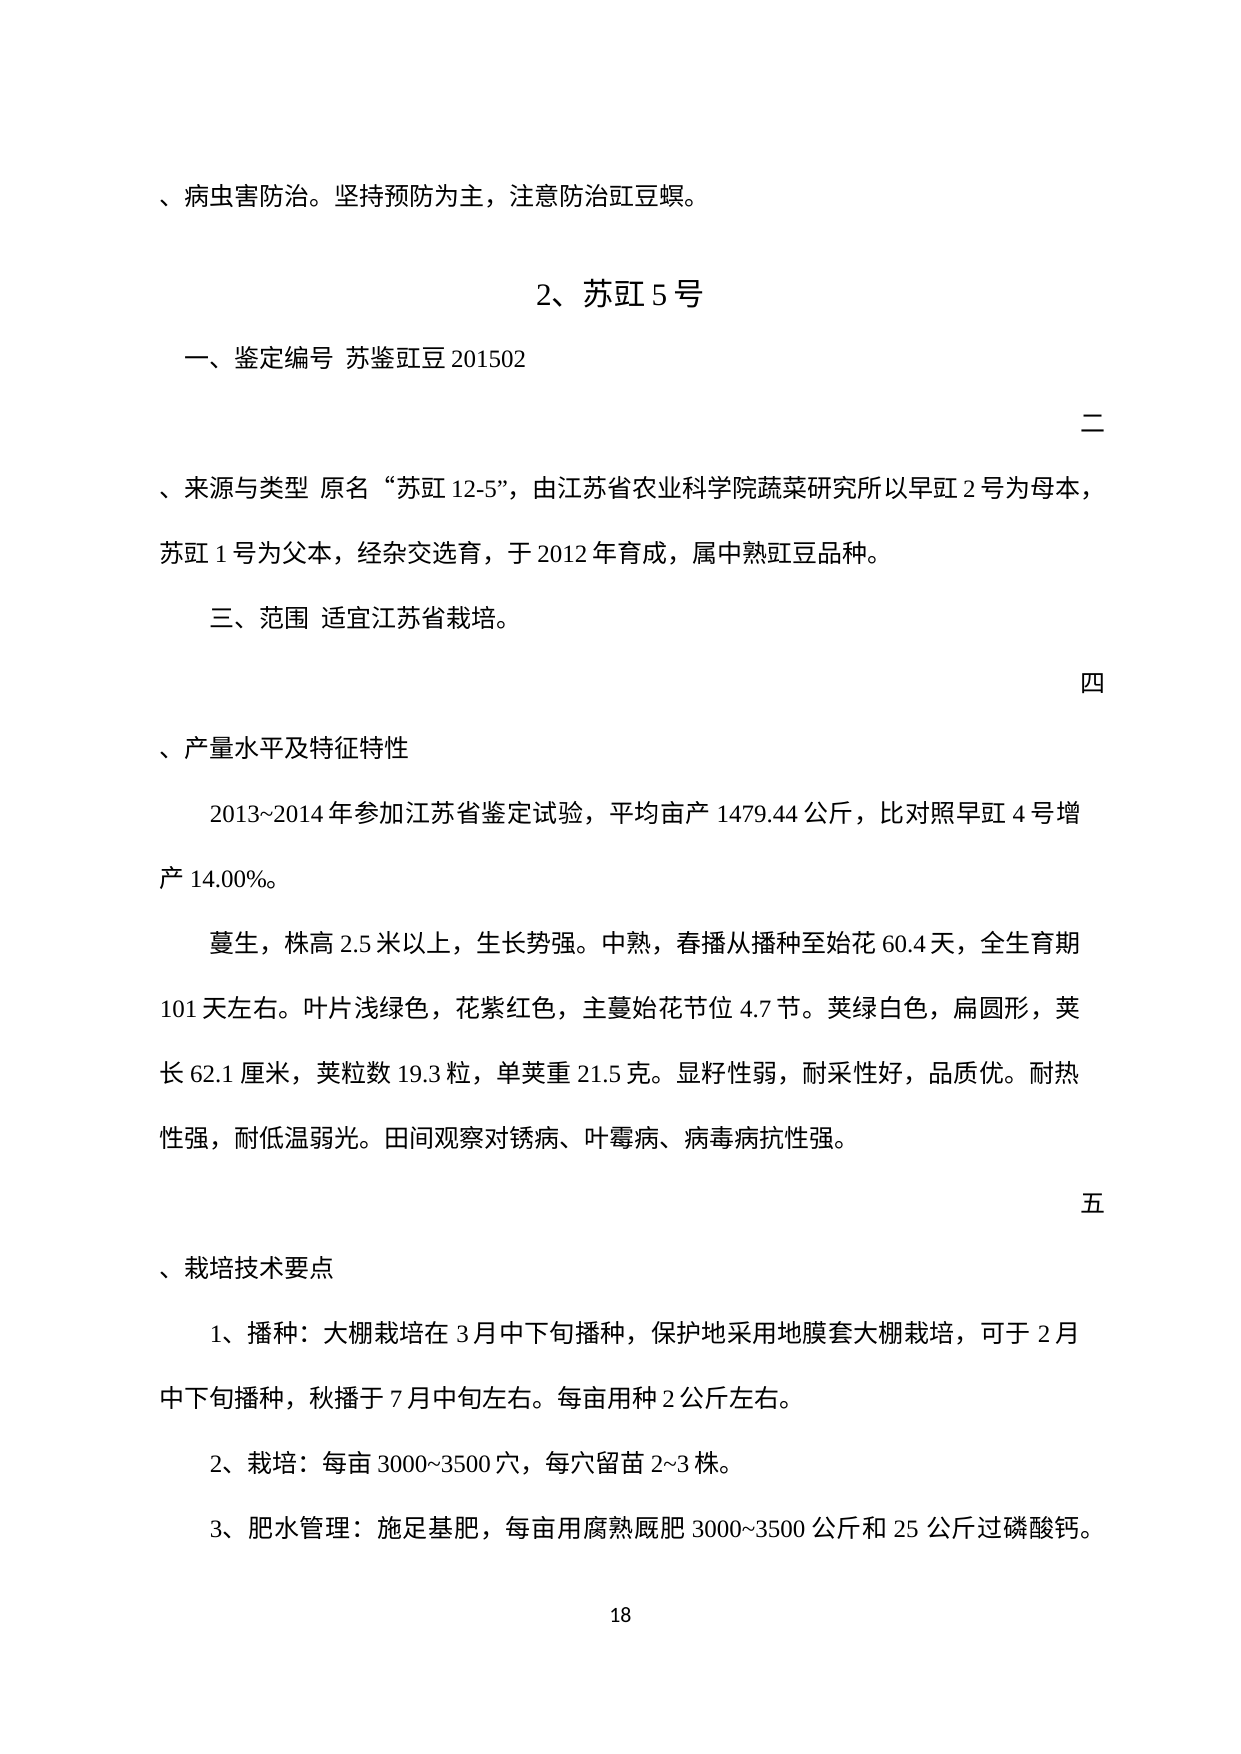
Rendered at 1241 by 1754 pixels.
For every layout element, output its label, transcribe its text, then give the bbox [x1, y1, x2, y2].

text 1、播种：大棚栽培在3月中下旬播种，保护地采用地膜套大棚栽培，可于2月中下旬播种，秋播于7月中旬左右。每亩用种2公斤左右。 [159, 1299, 1081, 1429]
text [159, 1494, 1081, 1559]
text 2、栽培：每亩3000~3500穴，每穴留苗2~3株。 [159, 1429, 1081, 1494]
text 蔓生，株高2.5米以上，生长势强。中熟，春播从播种至始花60.4天，全生育期101天左右。叶片浅绿色，花紫红色，主蔓始花节位4.7节。荚绿白色，扁圆形，荚长62.1 厘米，荚粒数19.3粒，单荚重21.5克。显籽性弱，耐采性好，品质优。耐热性强，耐低温弱光。田间观察对锈病、叶霉病、病毒病抗性强。 [159, 909, 1081, 1169]
text 2、苏豇5号 [159, 259, 1081, 324]
text 二、来源与类型 原名“苏豇12-5”，由江苏省农业科学院蔬菜研究所以早豇2号为母本，苏豇1号为父本，经杂交选育，于2012年育成，属中熟豇豆品种。 [159, 389, 1081, 584]
text 五、栽培技术要点 [159, 1169, 1081, 1299]
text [159, 162, 1081, 227]
text 一、鉴定编号 苏鉴豇豆201502 [159, 324, 1081, 389]
text 三、范围 适宜江苏省栽培。 [159, 584, 1081, 649]
text 2013~2014年参加江苏省鉴定试验，平均亩产1479.44公斤，比对照早豇4号增产14.00%。 [159, 779, 1081, 909]
text 四、产量水平及特征特性 [159, 649, 1081, 779]
